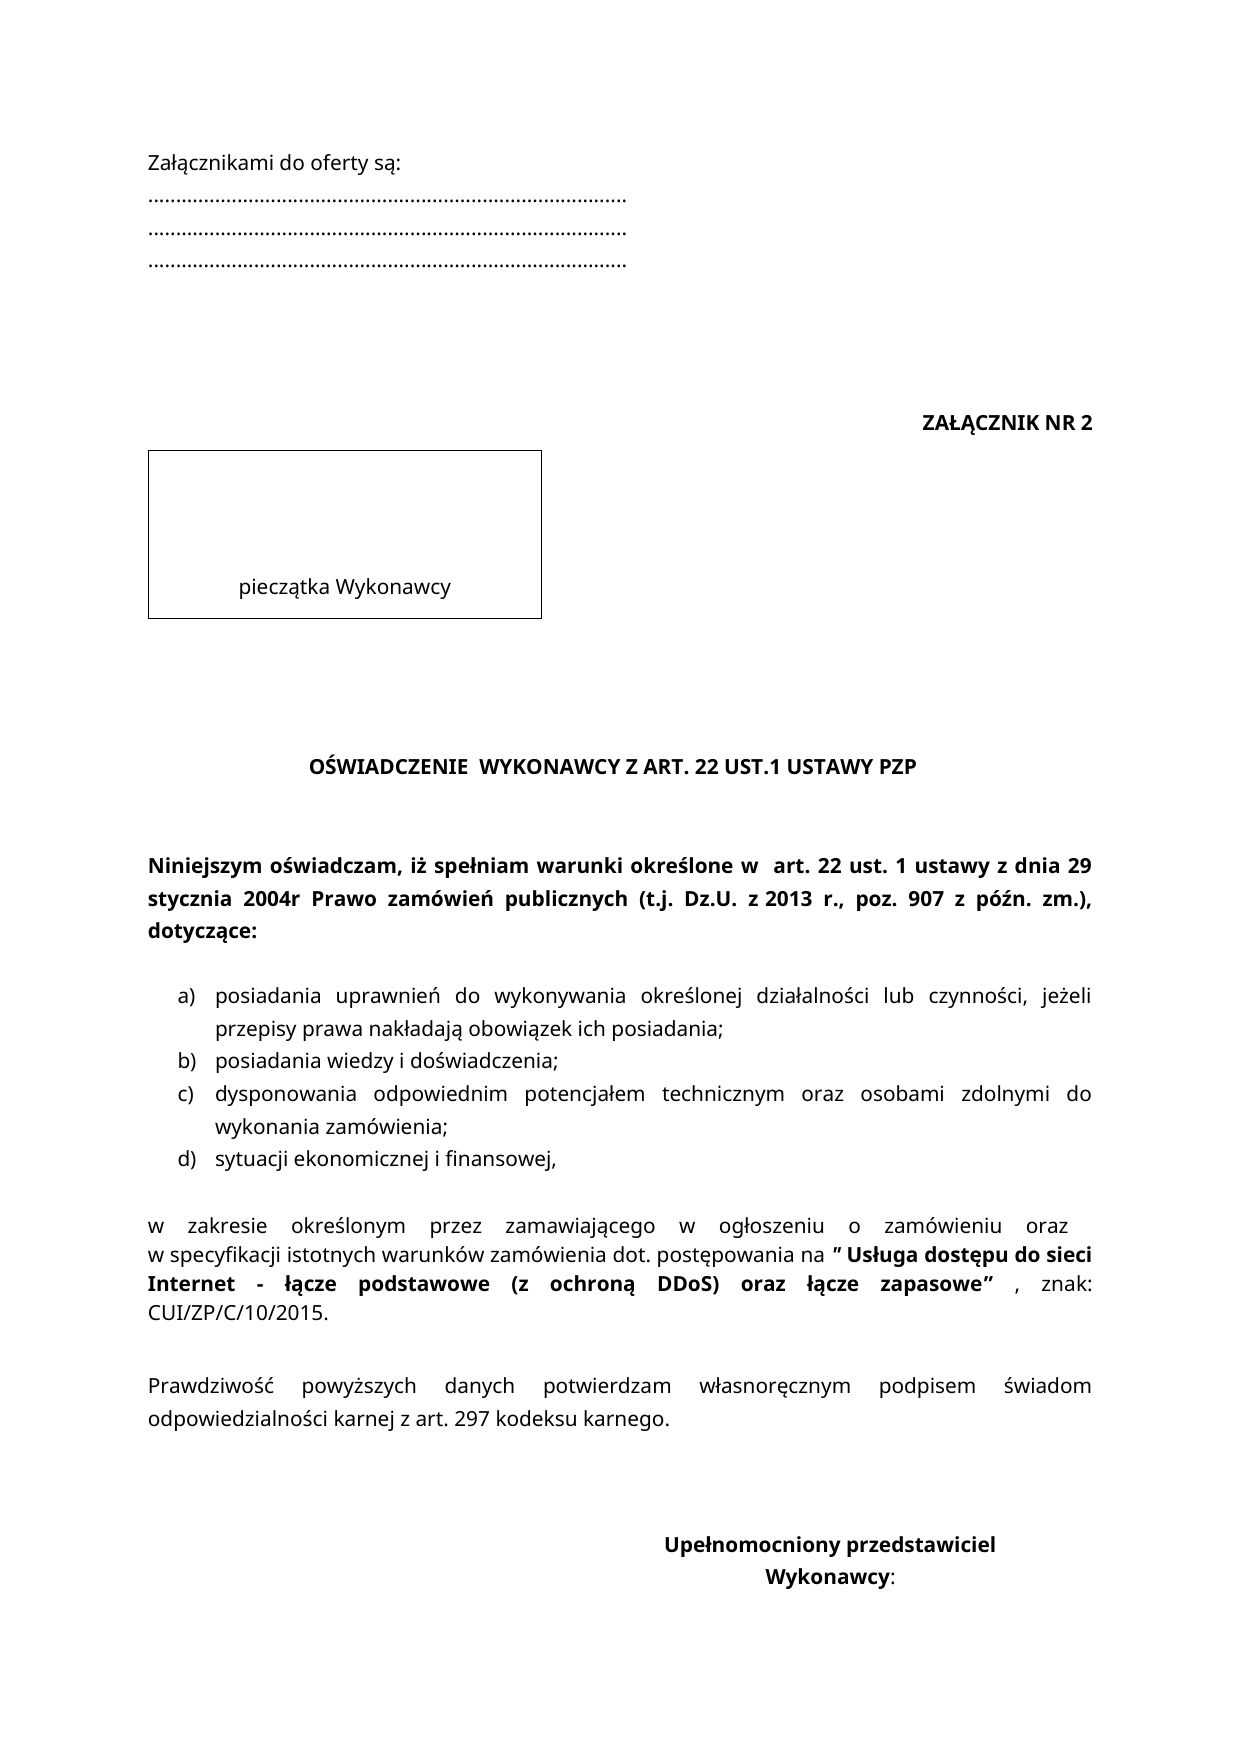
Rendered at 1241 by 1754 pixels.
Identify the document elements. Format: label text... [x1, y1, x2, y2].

text ZAŁĄCZNIK NR 2 [148, 408, 1093, 437]
text w zakresie określonym przez zamawiającego w ogłoszeniu o zamówieniu oraz w specyfikacji istotnych warunków zamówienia dot. postępowania na " Usługa dostępu do sieci Internet - łącze podstawowe (z ochroną DDoS) oraz łącze zapasowe” , znak: CUI/ZP/C/10/2015. [148, 1210, 1093, 1326]
text Prawdziwość powyższych danych potwierdzam własnoręcznym podpisem świadom odpowiedzialności karnej z art. 297 kodeksu karnego. [148, 1371, 1093, 1432]
text Wykonawcy: [738, 1562, 1093, 1591]
list posiadania wiedzy i doświadczenia; [177, 1047, 1093, 1075]
text Upełnomocniony przedstawiciel [664, 1530, 1093, 1558]
text Załącznikami do oferty są: [148, 148, 1093, 176]
list sytuacji ekonomicznej i finansowej, [177, 1144, 1093, 1173]
subtitle Oświadczenie Wykonawcy z art. 22 ust.1 ustawy pzp [133, 752, 1093, 781]
text ...................................................................................... [148, 213, 1093, 241]
text ...................................................................................... [148, 180, 1093, 209]
text ...................................................................................... [148, 245, 1093, 274]
list dysponowania odpowiednim potencjałem technicznym oraz osobami zdolnymi do wykonania zamówienia; [177, 1079, 1093, 1140]
text Niniejszym oświadczam, iż spełniam warunki określone w art. 22 ust. 1 ustawy z dnia 29 stycznia 2004r Prawo zamówień publicznych (t.j. Dz.U. z 2013 r., poz. 907 z późn. zm.), dotyczące: [148, 851, 1093, 945]
list posiadania uprawnień do wykonywania określonej działalności lub czynności, jeżeli przepisy prawa nakładają obowiązek ich posiadania; [177, 981, 1093, 1042]
